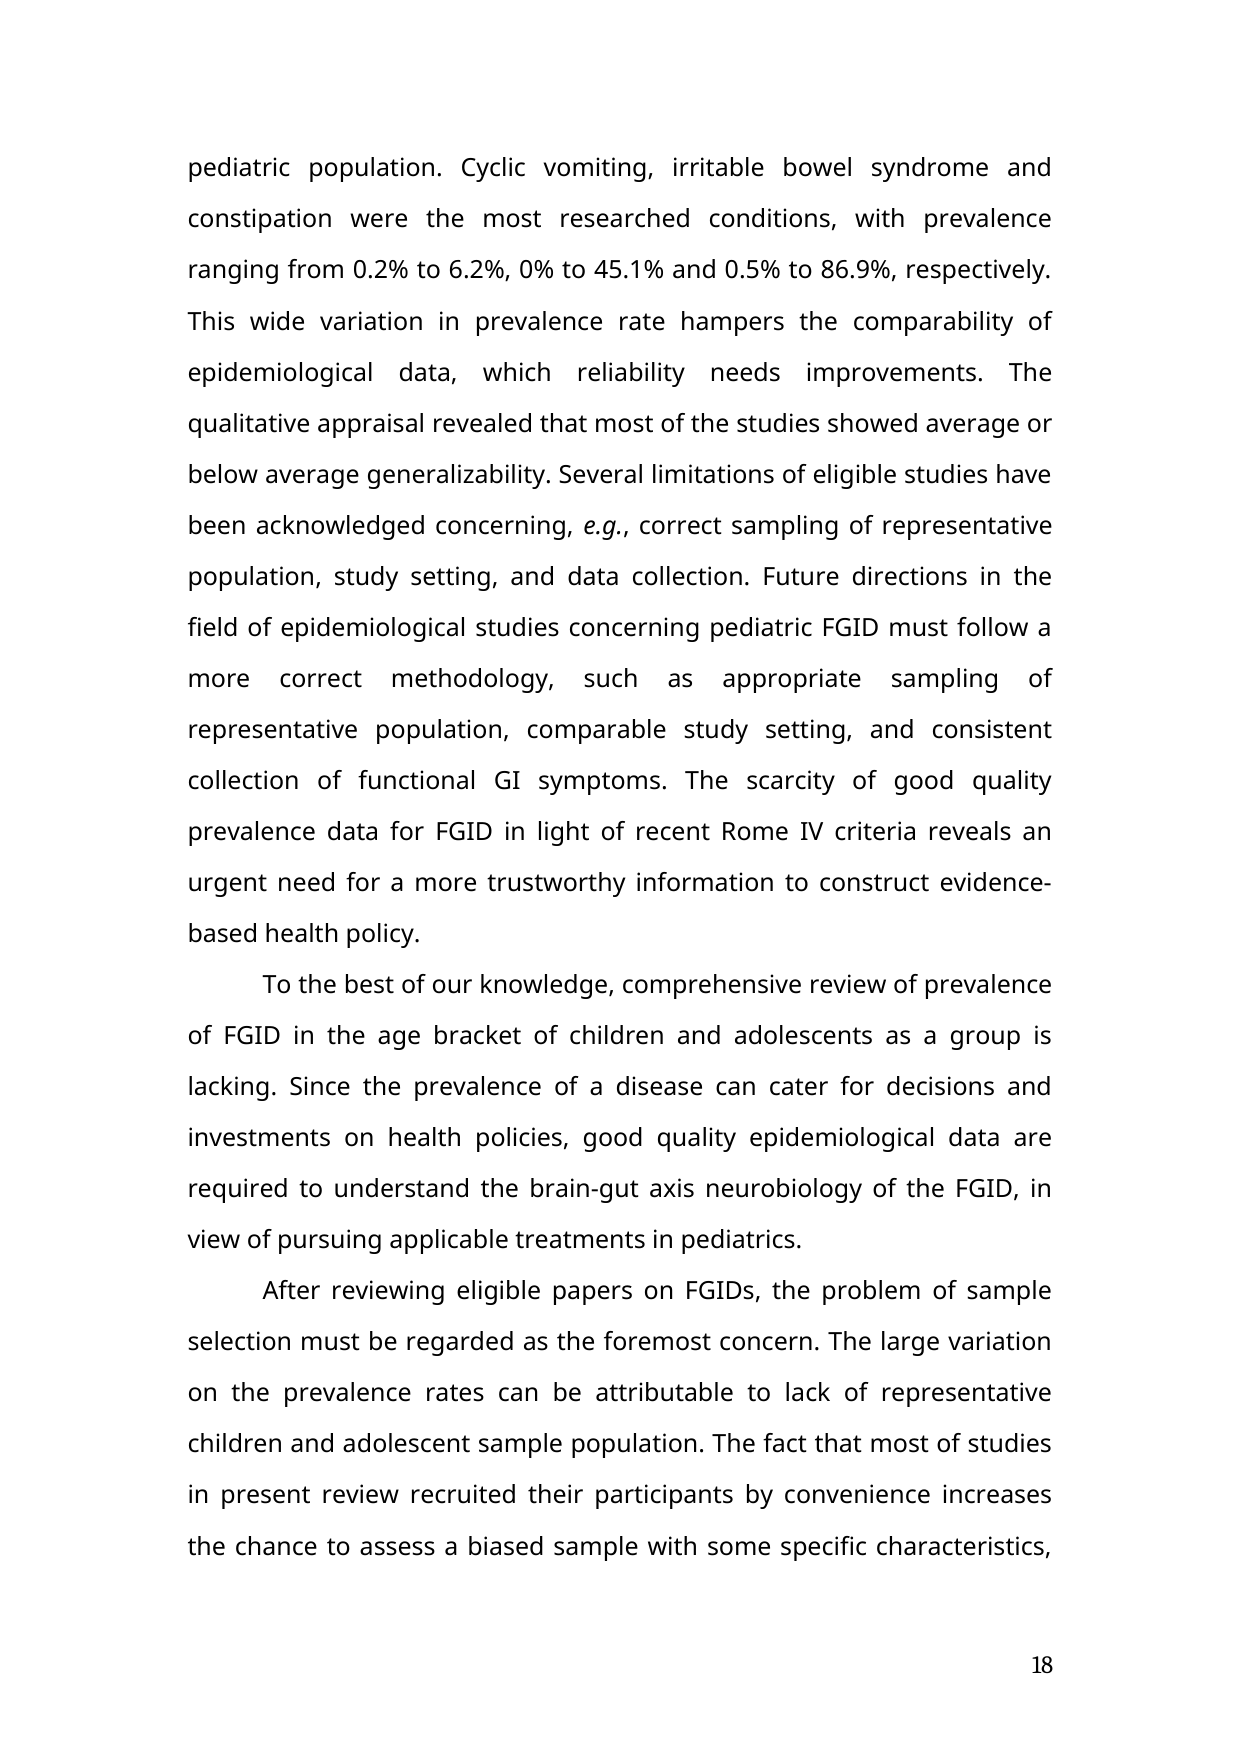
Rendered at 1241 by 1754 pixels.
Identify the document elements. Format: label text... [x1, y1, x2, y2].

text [187, 1273, 1053, 1562]
text To the best of our knowledge, comprehensive review of prevalence of FGID in the age bracket of children and adolescents as a group is lacking. Since the prevalence of a disease can cater for decisions and investments on health policies, good quality epidemiological data are required to understand the brain-gut axis neurobiology of the FGID, in view of pursuing applicable treatments in pediatrics. [187, 967, 1053, 1256]
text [187, 150, 1053, 950]
